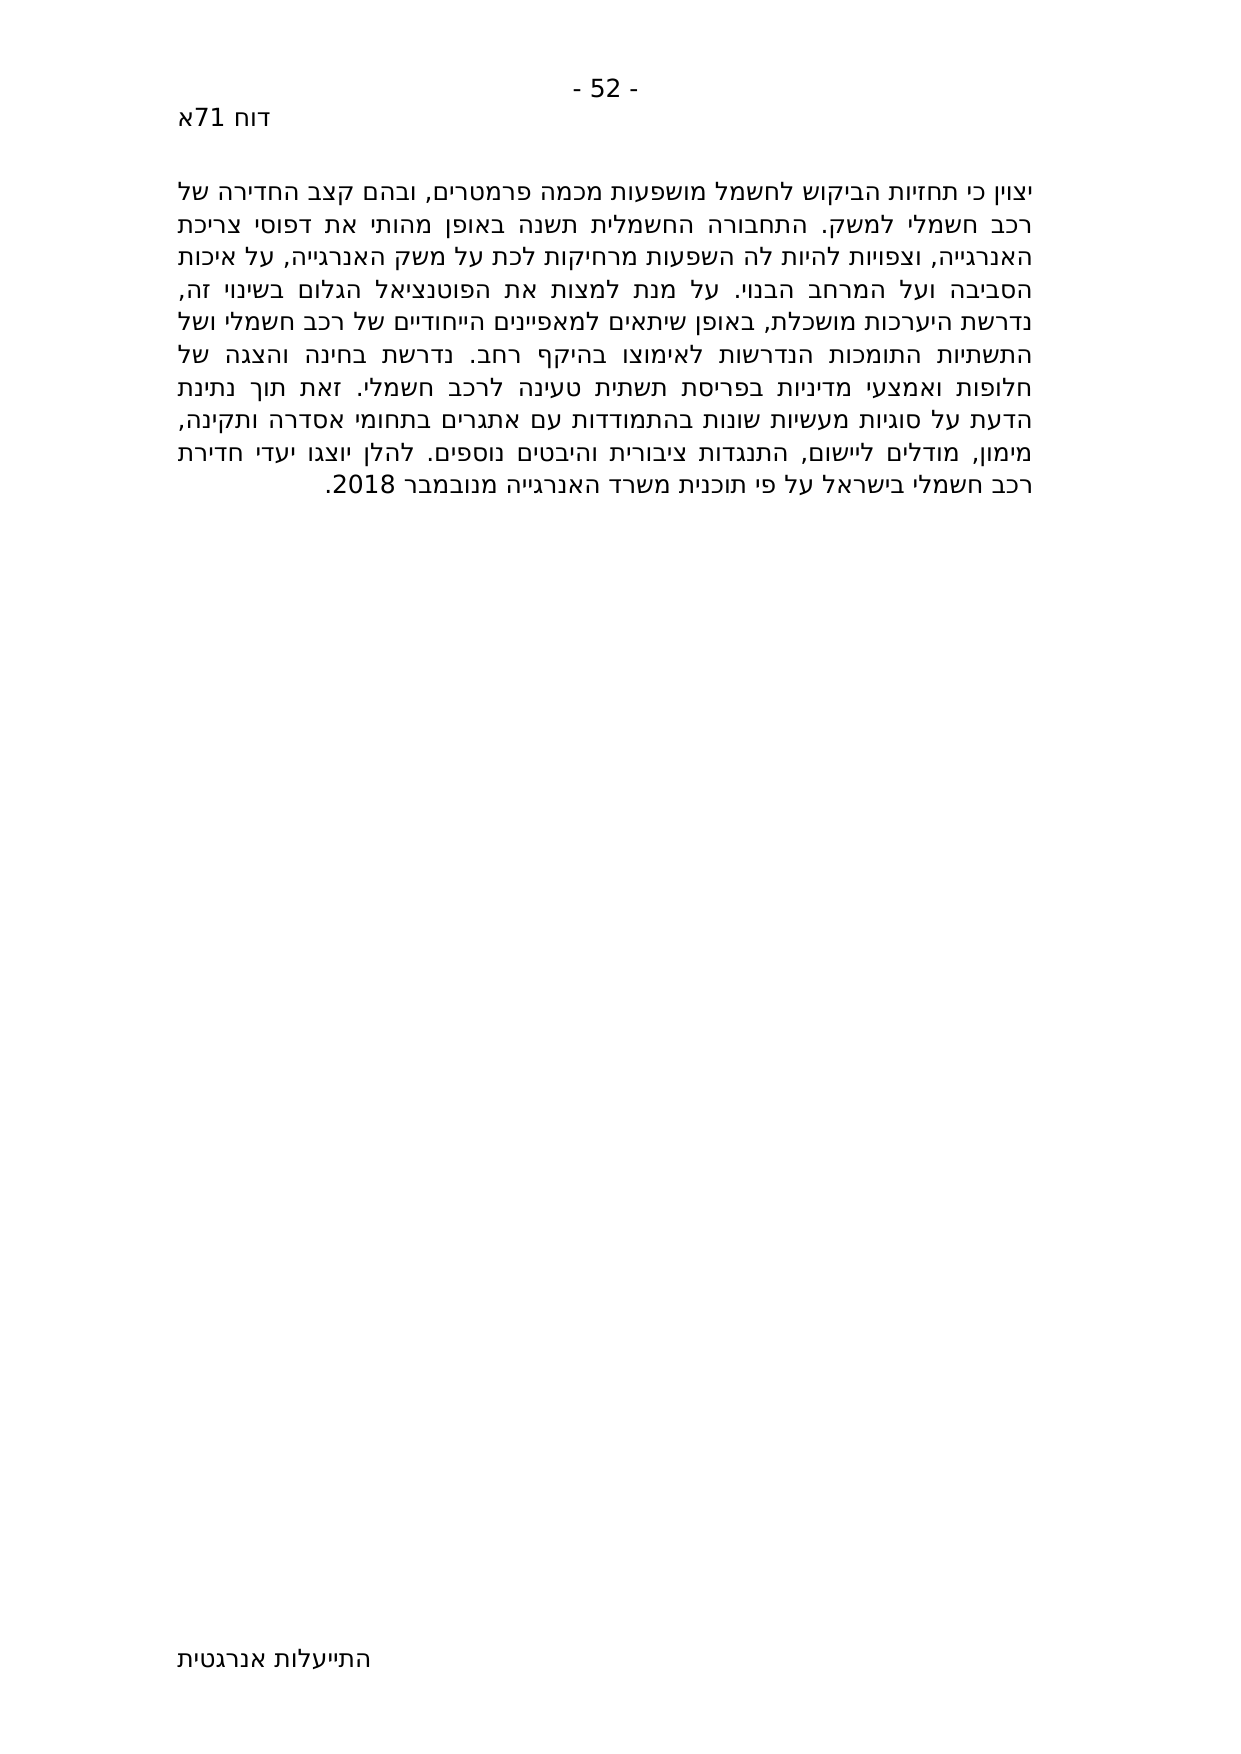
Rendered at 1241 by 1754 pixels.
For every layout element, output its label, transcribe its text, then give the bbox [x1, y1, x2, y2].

text יצוין כי תחזיות הביקוש לחשמל מושפעות מכמה פרמטרים, ובהם קצב החדירה של רכב חשמלי למשק. התחבורה החשמלית תשנה באופן מהותי את דפוסי צריכת האנרגייה, וצפויות להיות לה השפעות מרחיקות לכת על משק האנרגייה, על איכות הסביבה ועל המרחב הבנוי. על מנת למצות את הפוטנציאל הגלום בשינוי זה, נדרשת היערכות מושכלת, באופן שיתאים למאפיינים הייחודיים של רכב חשמלי ושל התשתיות התומכות הנדרשות לאימוצו בהיקף רחב. נדרשת בחינה והצגה של חלופות ואמצעי מדיניות בפריסת תשתית טעינה לרכב חשמלי. זאת תוך נתינת הדעת על סוגיות מעשיות שונות בהתמודדות עם אתגרים בתחומי אסדרה ותקינה, מימון, מודלים ליישום, התנגדות ציבורית והיבטים נוספים. להלן יוצגו יעדי חדירת רכב חשמלי בישראל על פי תוכנית משרד האנרגייה מנובמבר 2018. [177, 177, 1033, 500]
